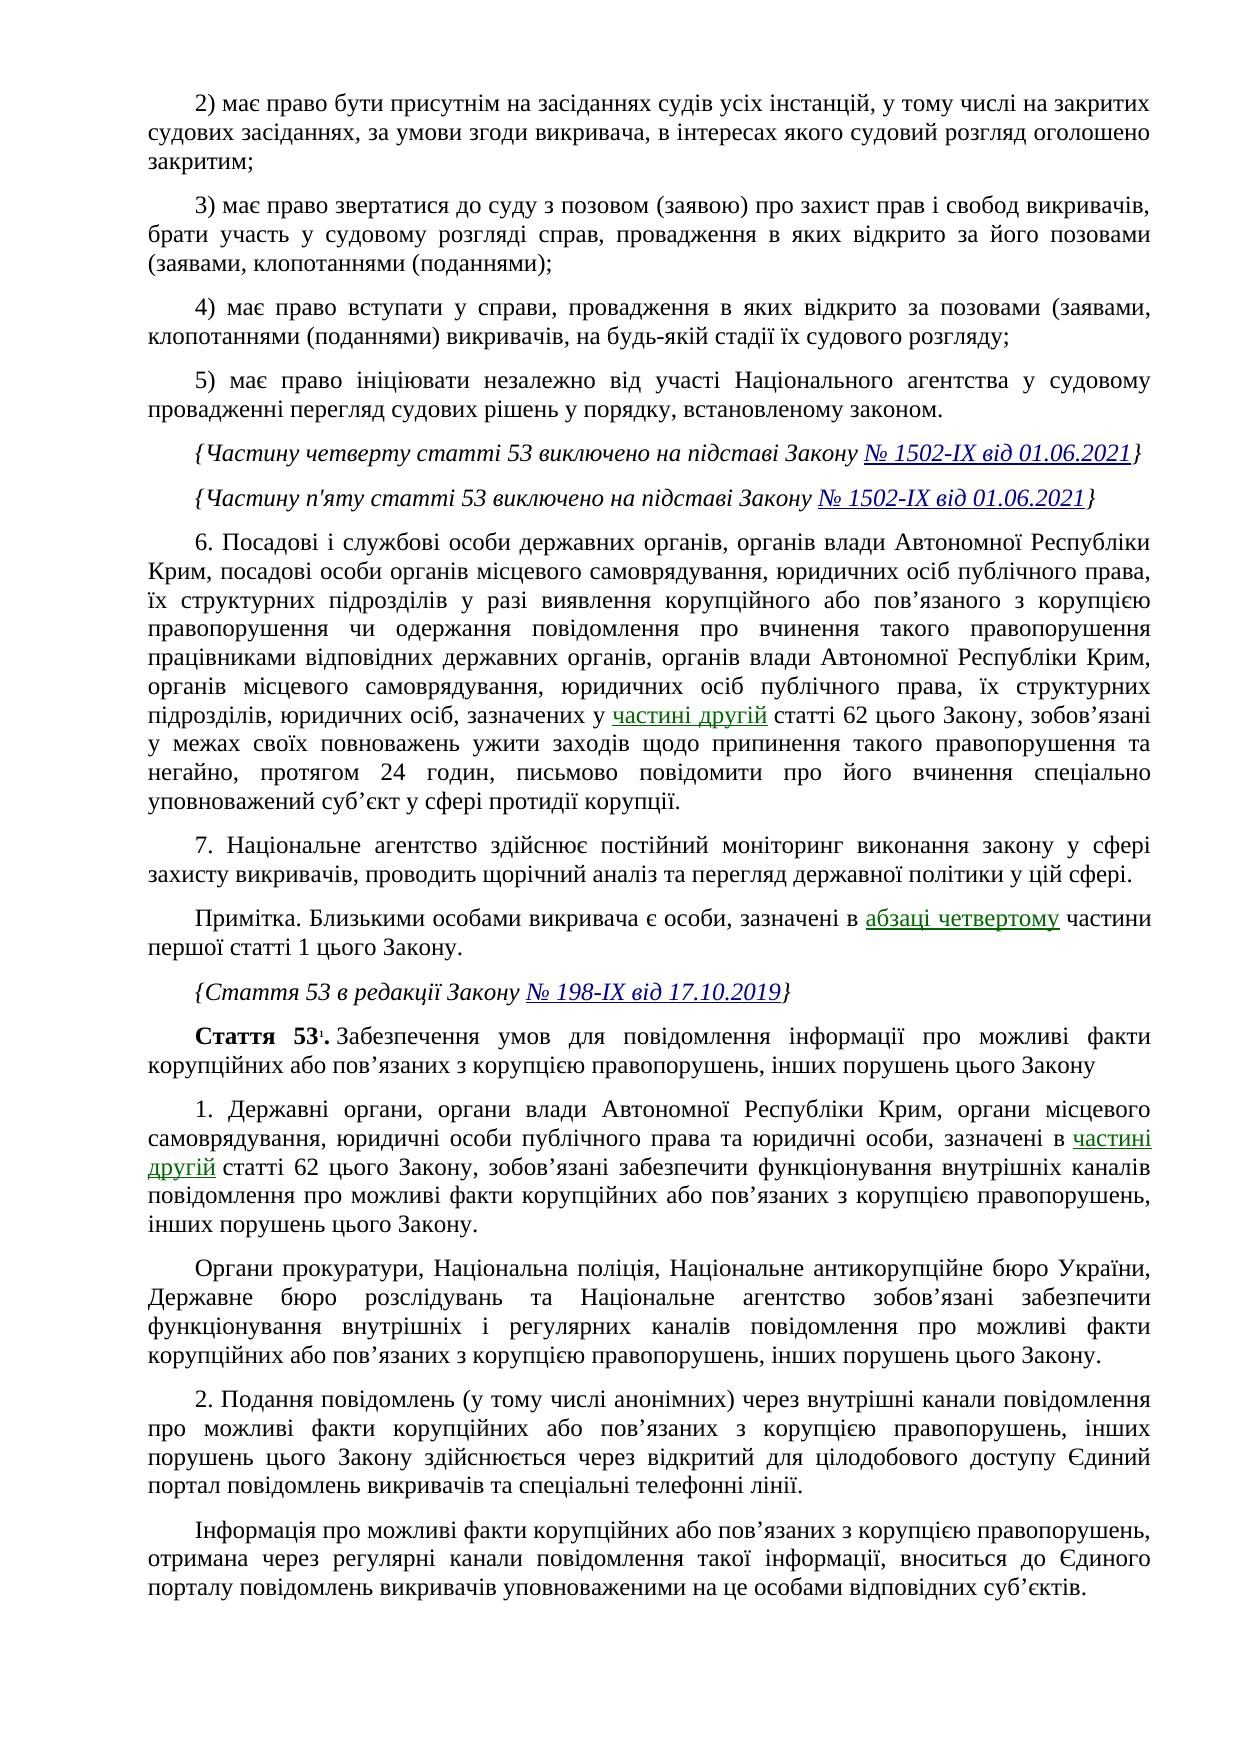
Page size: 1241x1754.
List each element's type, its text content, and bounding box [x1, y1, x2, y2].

text Стаття 53-1. Забезпечення умов для повідомлення інформації про можливі факти корупційних або пов’язаних з корупцією правопорушень, інших порушень цього Закону [148, 1021, 1152, 1078]
text 4) має право вступати у справи, провадження в яких відкрито за позовами (заявами, клопотаннями (поданнями) викривачів, на будь-якій стадії їх судового розгляду; [148, 292, 1152, 350]
text {Частину четверту статті 53 виключено на підставі Закону № 1502-IX від 01.06.2021} [148, 438, 1152, 467]
text 5) має право ініціювати незалежно від участі Національного агентства у судовому провадженні перегляд судових рішень у порядку, встановленому законом. [148, 365, 1152, 423]
text Інформація про можливі факти корупційних або пов’язаних з корупцією правопорушень, отримана через регулярні канали повідомлення такої інформації, вноситься до Єдиного порталу повідомлень викривачів уповноваженими на це особами відповідних суб’єктів. [148, 1515, 1152, 1601]
text 7. Національне агентство здійснює постійний моніторинг виконання закону у сфері захисту викривачів, проводить щорічний аналіз та перегляд державної політики у цій сфері. [148, 830, 1152, 888]
text 2) має право бути присутнім на засіданнях судів усіх інстанцій, у тому числі на закритих судових засіданнях, за умови згоди викривача, в інтересах якого судовий розгляд оголошено закритим; [148, 88, 1152, 175]
text Органи прокуратури, Національна поліція, Національне антикорупційне бюро України, Державне бюро розслідувань та Національне агентство зобов’язані забезпечити функціонування внутрішніх і регулярних каналів повідомлення про можливі факти корупційних або пов’язаних з корупцією правопорушень, інших порушень цього Закону. [148, 1253, 1152, 1368]
text 1. Державні органи, органи влади Автономної Республіки Крим, органи місцевого самоврядування, юридичні особи публічного права та юридичні особи, зазначені в частині другій статті 62 цього Закону, зобов’язані забезпечити функціонування внутрішніх каналів повідомлення про можливі факти корупційних або пов’язаних з корупцією правопорушень, інших порушень цього Закону. [148, 1094, 1152, 1238]
text 6. Посадові і службові особи державних органів, органів влади Автономної Республіки Крим, посадові особи органів місцевого самоврядування, юридичних осіб публічного права, їх структурних підрозділів у разі виявлення корупційного або пов’язаного з корупцією правопорушення чи одержання повідомлення про вчинення такого правопорушення працівниками відповідних державних органів, органів влади Автономної Республіки Крим, органів місцевого самоврядування, юридичних осіб публічного права, їх структурних підрозділів, юридичних осіб, зазначених у частині другій статті 62 цього Закону, зобов’язані у межах своїх повноважень ужити заходів щодо припинення такого правопорушення та негайно, протягом 24 годин, письмово повідомити про його вчинення спеціально уповноважений суб’єкт у сфері протидії корупції. [148, 527, 1152, 815]
text {Частину п'яту статті 53 виключено на підставі Закону № 1502-IX від 01.06.2021} [148, 483, 1152, 512]
text Примітка. Близькими особами викривача є особи, зазначені в абзаці четвертому частини першої статті 1 цього Закону. [148, 903, 1152, 961]
text 3) має право звертатися до суду з позовом (заявою) про захист прав і свобод викривачів, брати участь у судовому розгляді справ, провадження в яких відкрито за його позовами (заявами, клопотаннями (поданнями); [148, 190, 1152, 277]
text 2. Подання повідомлень (у тому числі анонімних) через внутрішні канали повідомлення про можливі факти корупційних або пов’язаних з корупцією правопорушень, інших порушень цього Закону здійснюється через відкритий для цілодобового доступу Єдиний портал повідомлень викривачів та спеціальні телефонні лінії. [148, 1384, 1152, 1499]
text {Стаття 53 в редакції Закону № 198-IX від 17.10.2019} [148, 977, 1152, 1005]
